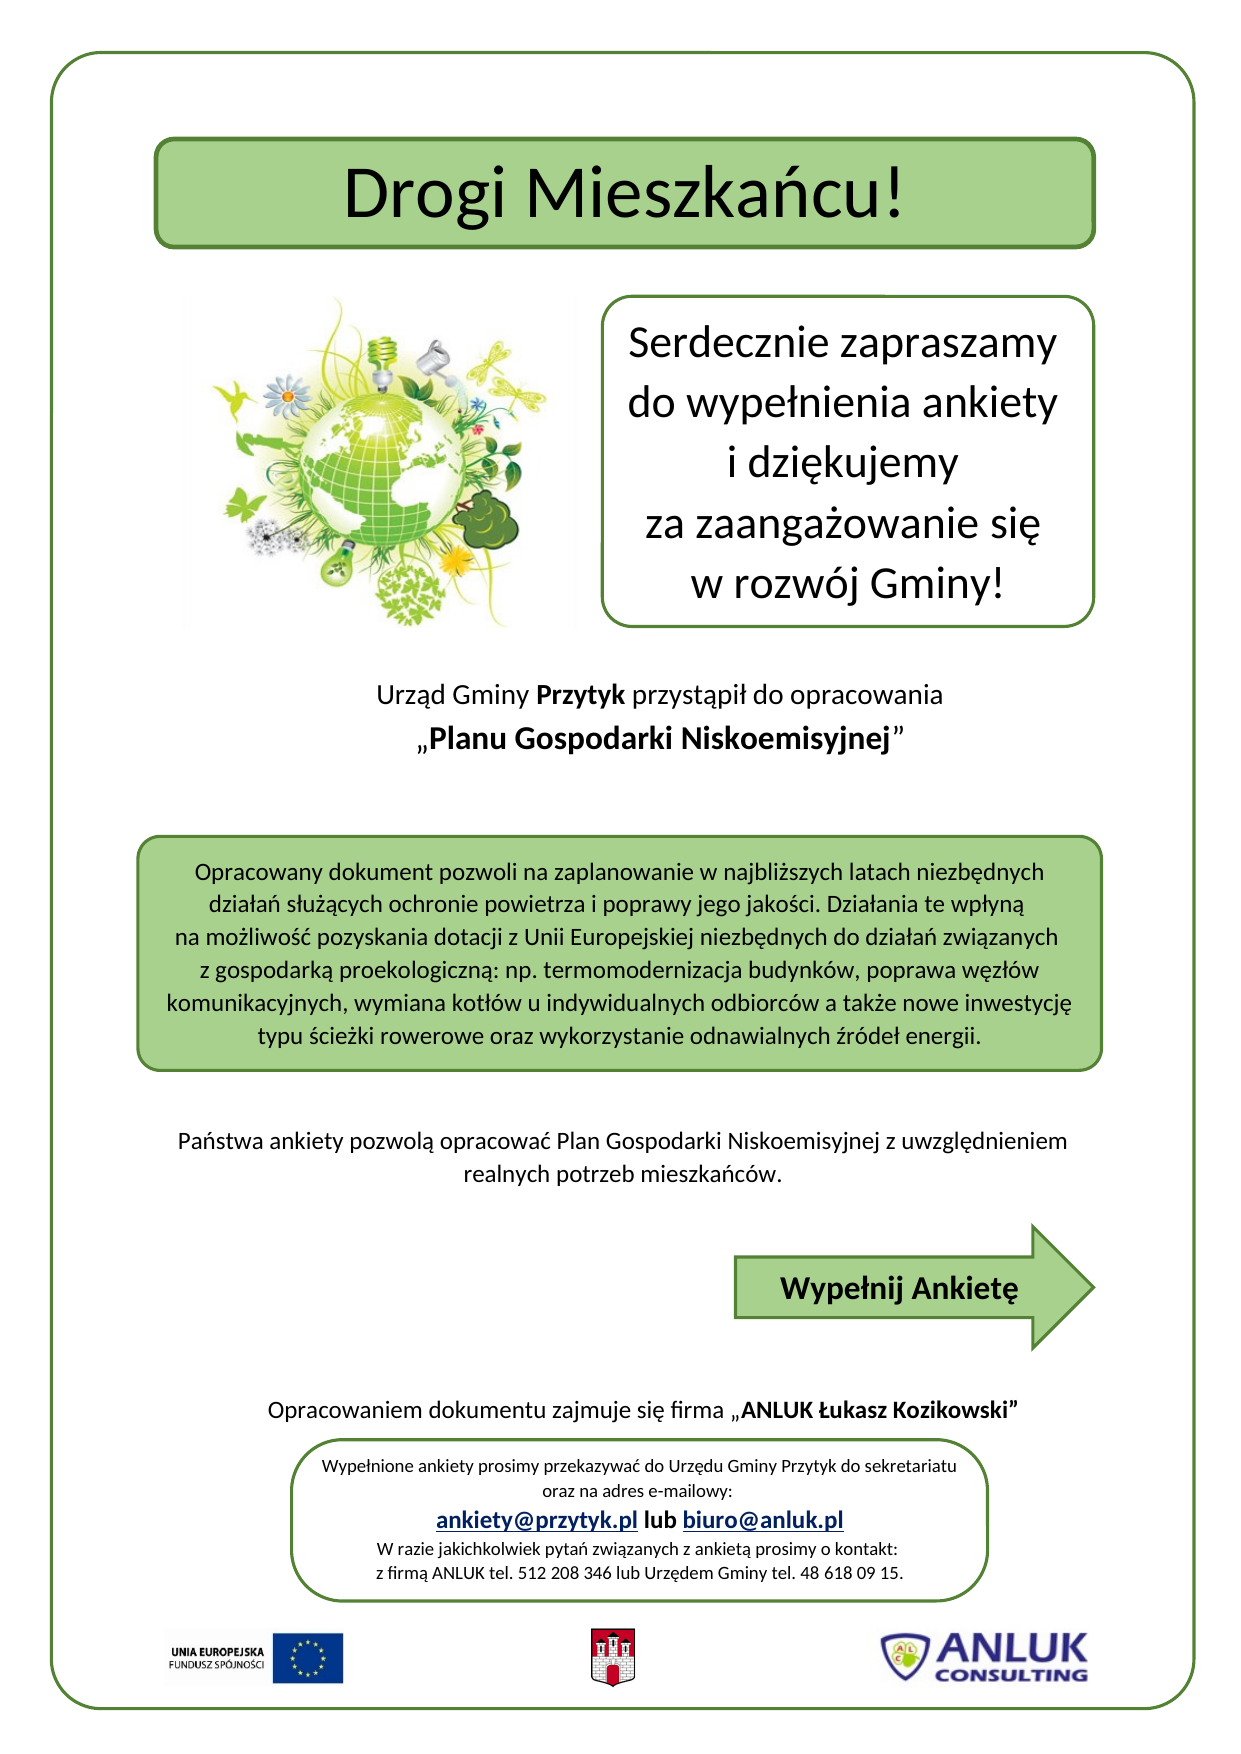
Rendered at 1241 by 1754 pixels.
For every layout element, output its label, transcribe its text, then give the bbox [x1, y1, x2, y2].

picture [147, 296, 603, 628]
picture [162, 1628, 344, 1686]
picture [867, 1628, 1093, 1688]
text Państwa ankiety pozwolą opracować Plan Gospodarki Niskoemisyjnej z uwzględnieniem realnych potrzeb mieszkańców. [153, 1125, 1092, 1189]
text Urząd Gminy Przytyk przystąpił do opracowania [153, 676, 1092, 711]
picture [591, 1628, 636, 1688]
text „Planu Gospodarki Niskoemisyjnej” [153, 717, 1092, 757]
